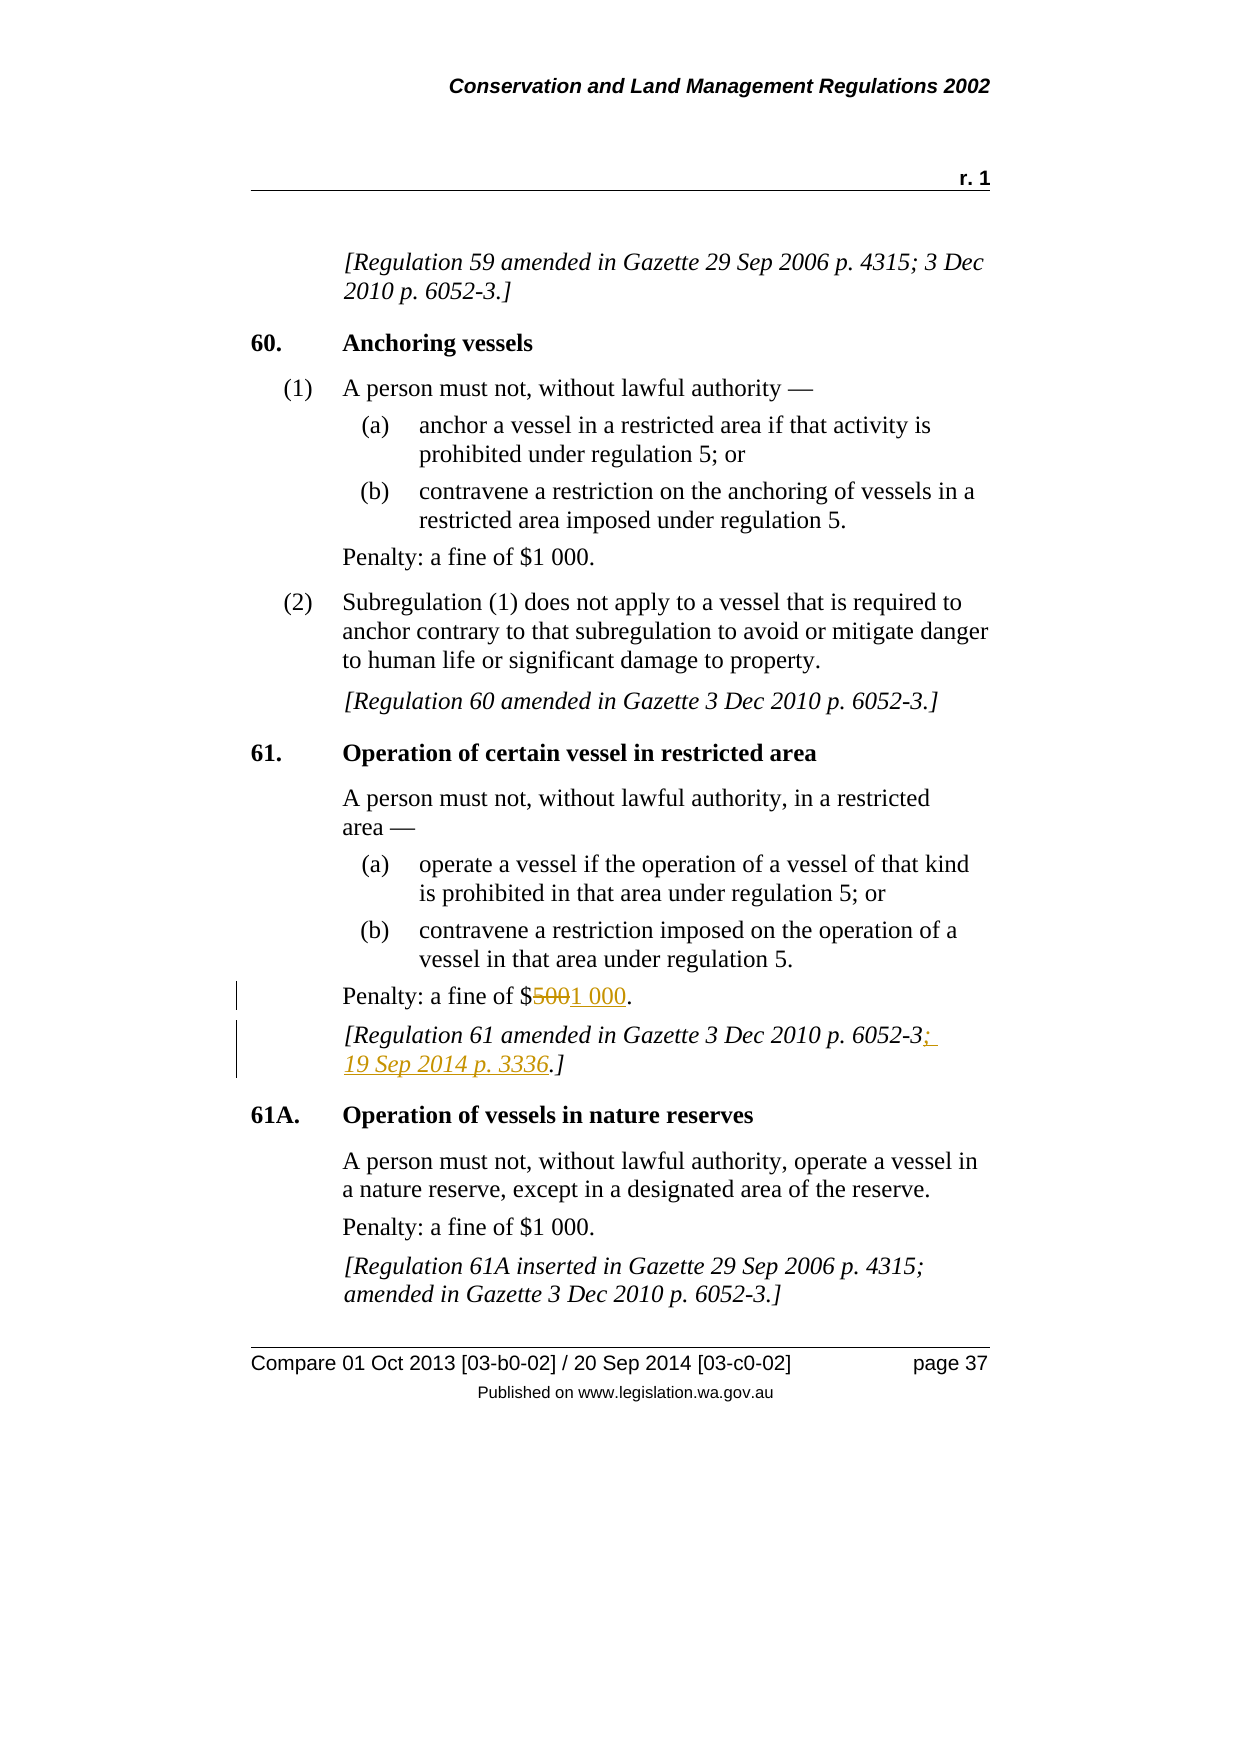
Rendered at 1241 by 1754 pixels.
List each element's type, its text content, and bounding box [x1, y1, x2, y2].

text [Regulation 59 amended in Gazette 29 Sep 2006 p. 4315; 3 Dec 2010 p. 6052-3.] [251, 247, 990, 305]
subtitle 60. Anchoring vessels [251, 328, 990, 357]
text [Regulation 61A inserted in Gazette 29 Sep 2006 p. 4315; amended in Gazette 3 Dec 2010 p. 6052-3.] [251, 1251, 990, 1308]
text (a) anchor a vessel in a restricted area if that activity is prohibited under regulation 5; or [251, 410, 990, 468]
subtitle 61. Operation of certain vessel in restricted area [251, 738, 990, 767]
text (2) Subregulation (1) does not apply to a vessel that is required to anchor contrary to that subregulation to avoid or mitigate danger to human life or significant damage to property. [251, 587, 990, 674]
text Penalty: a fine of $1 000. [251, 1212, 990, 1240]
text (a) operate a vessel if the operation of a vessel of that kind is prohibited in that area under regulation 5; or [251, 849, 990, 907]
text (1) A person must not, without lawful authority — [251, 373, 990, 402]
text A person must not, without lawful authority, in a restricted area — [251, 783, 990, 841]
text [Regulation 61 amended in Gazette 3 Dec 2010 p. 6052-3.] [251, 1020, 990, 1077]
text Penalty: a fine of $1 000. [251, 542, 990, 571]
text (b) contravene a restriction on the anchoring of vessels in a restricted area imposed under regulation 5. [251, 476, 990, 534]
text (b) contravene a restriction imposed on the operation of a vessel in that area under regulation 5. [251, 915, 990, 972]
subtitle 61A. Operation of vessels in nature reserves [251, 1100, 990, 1129]
text A person must not, without lawful authority, operate a vessel in a nature reserve, except in a designated area of the reserve. [251, 1146, 990, 1203]
text [Regulation 60 amended in Gazette 3 Dec 2010 p. 6052-3.] [251, 686, 990, 715]
text Penalty: a fine of $. [251, 981, 990, 1009]
